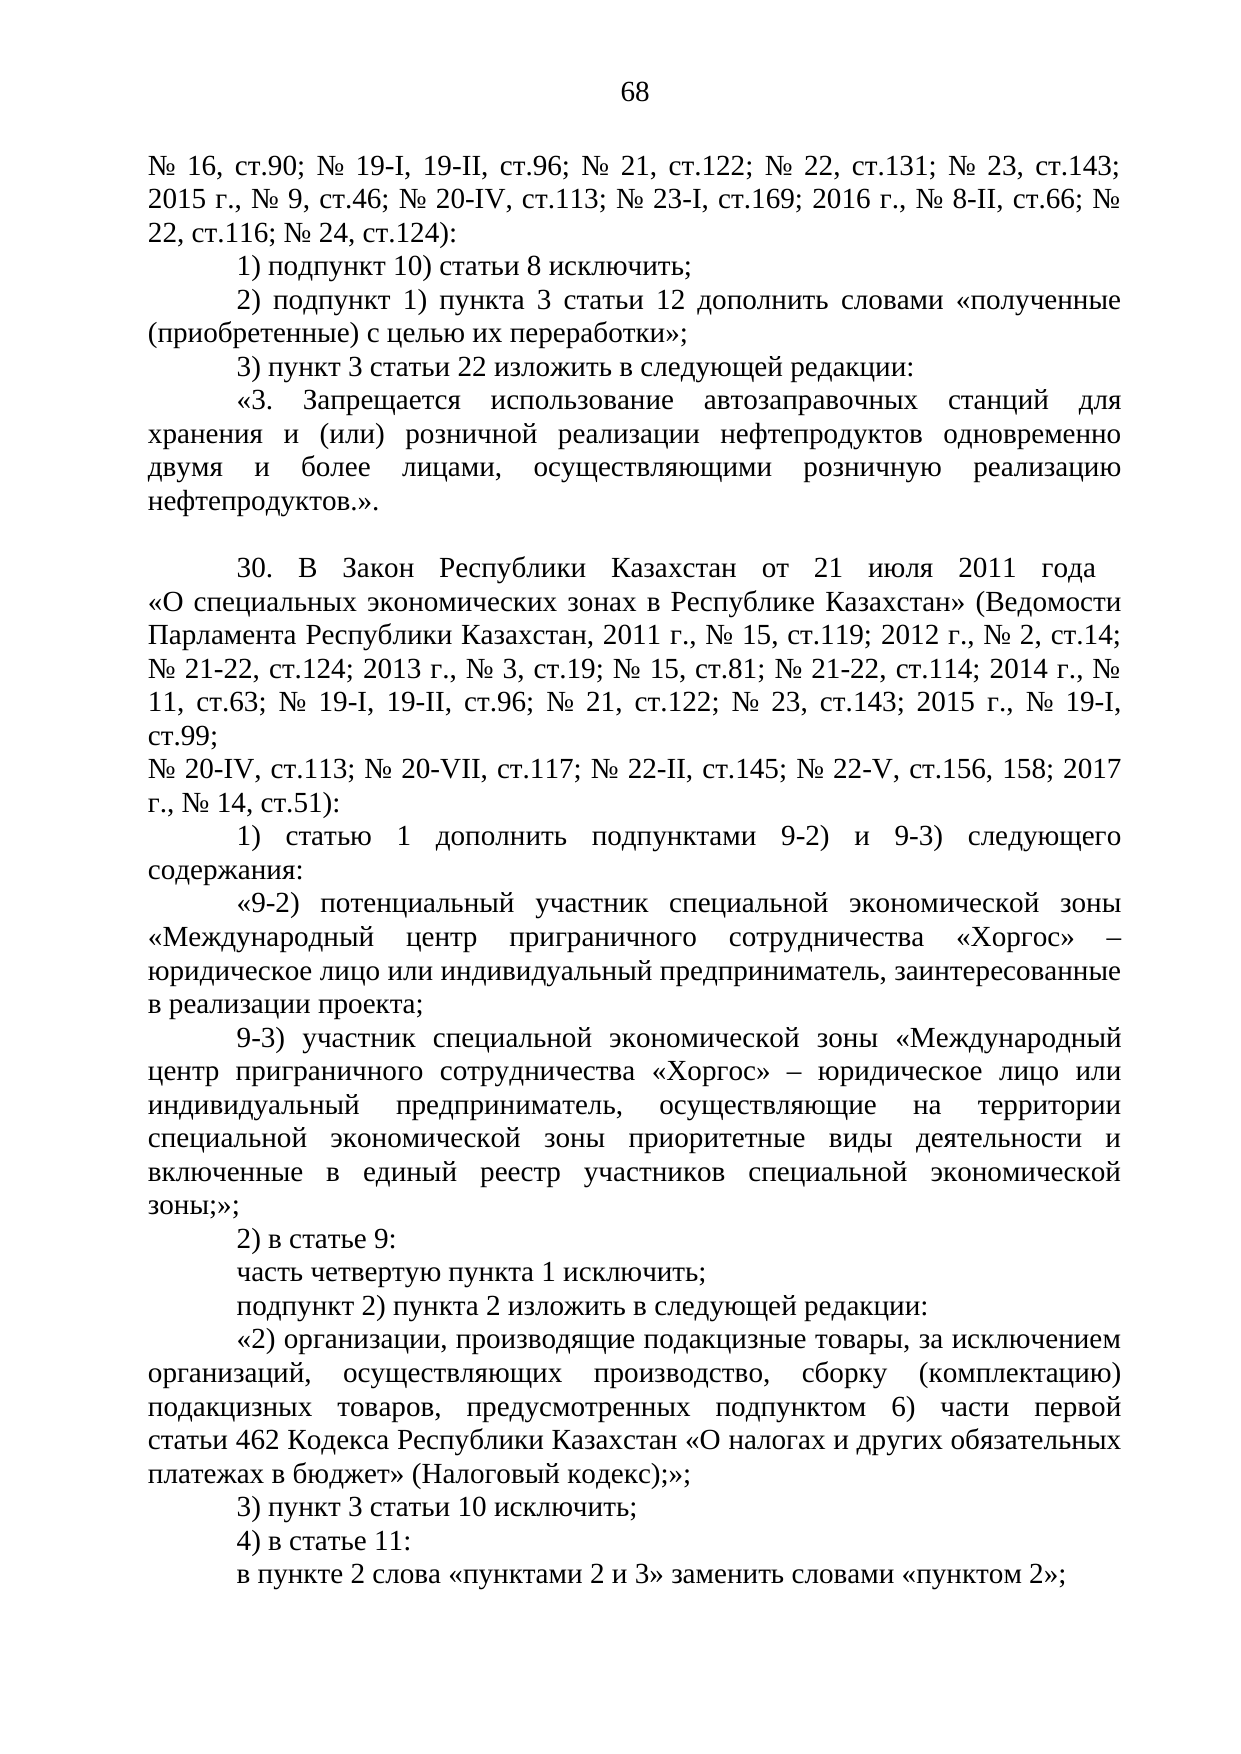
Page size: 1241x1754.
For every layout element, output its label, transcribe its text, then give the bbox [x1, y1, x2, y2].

text 9-3) участник специальной экономической зоны «Международный центр приграничного сотрудничества «Хоргос» – юридическое лицо или индивидуальный предприниматель, осуществляющие на территории специальной экономической зоны приоритетные виды деятельности и включенные в единый реестр участников специальной экономической зоны;»; [148, 1020, 1122, 1221]
text часть четвертую пункта 1 исключить; [148, 1254, 1122, 1288]
text 3) пункт 3 статьи 22 изложить в следующей редакции: [148, 349, 1122, 382]
text в пункте 2 слова «пунктами 2 и 3» заменить словами «пунктом 2»; [148, 1556, 1122, 1590]
text 2) подпункт 1) пункта 3 статьи 12 дополнить словами «полученные (приобретенные) с целью их переработки»; [148, 282, 1122, 349]
text подпункт 2) пункта 2 изложить в следующей редакции: [148, 1288, 1122, 1322]
text 2) в статье 9: [148, 1221, 1122, 1254]
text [148, 148, 1122, 248]
text «9-2) потенциальный участник специальной экономической зоны «Международный центр приграничного сотрудничества «Хоргос» – юридическое лицо или индивидуальный предприниматель, заинтересованные в реализации проекта; [148, 886, 1122, 1020]
text «2) организации, производящие подакцизные товары, за исключением организаций, осуществляющих производство, сборку (комплектацию) подакцизных товаров, предусмотренных подпунктом 6) части первой статьи 462 Кодекса Республики Казахстан «О налогах и других обязательных платежах в бюджет» (Налоговый кодекс);»; [148, 1322, 1122, 1489]
text 1) подпункт 10) статьи 8 исключить; [148, 248, 1122, 282]
text 1) статью 1 дополнить подпунктами 9-2) и 9-3) следующего содержания: [148, 818, 1122, 886]
text «3. Запрещается использование автозаправочных станций для хранения и (или) розничной реализации нефтепродуктов одновременно двумя и более лицами, осуществляющими розничную реализацию нефтепродуктов.». [148, 382, 1122, 517]
text 30. В Закон Республики Казахстан от 21 июля 2011 года «О специальных экономических зонах в Республике Казахстан» (Ведомости Парламента Республики Казахстан, 2011 г., № 15, ст.119; 2012 г., № 2, ст.14; № 21-22, ст.124; 2013 г., № 3, ст.19; № 15, ст.81; № 21-22, ст.114; 2014 г., № 11, ст.63; № 19-I, 19-II, ст.96; № 21, ст.122; № 23, ст.143; 2015 г., № 19-I, cт.99; № 20-IV, ст.113; № 20-VII, ст.117; № 22-II, ст.145; № 22-V, ст.156, 158; 2017 г., № 14, ст.51): [148, 550, 1122, 818]
text 4) в статье 11: [148, 1523, 1122, 1556]
text 3) пункт 3 статьи 10 исключить; [148, 1489, 1122, 1523]
